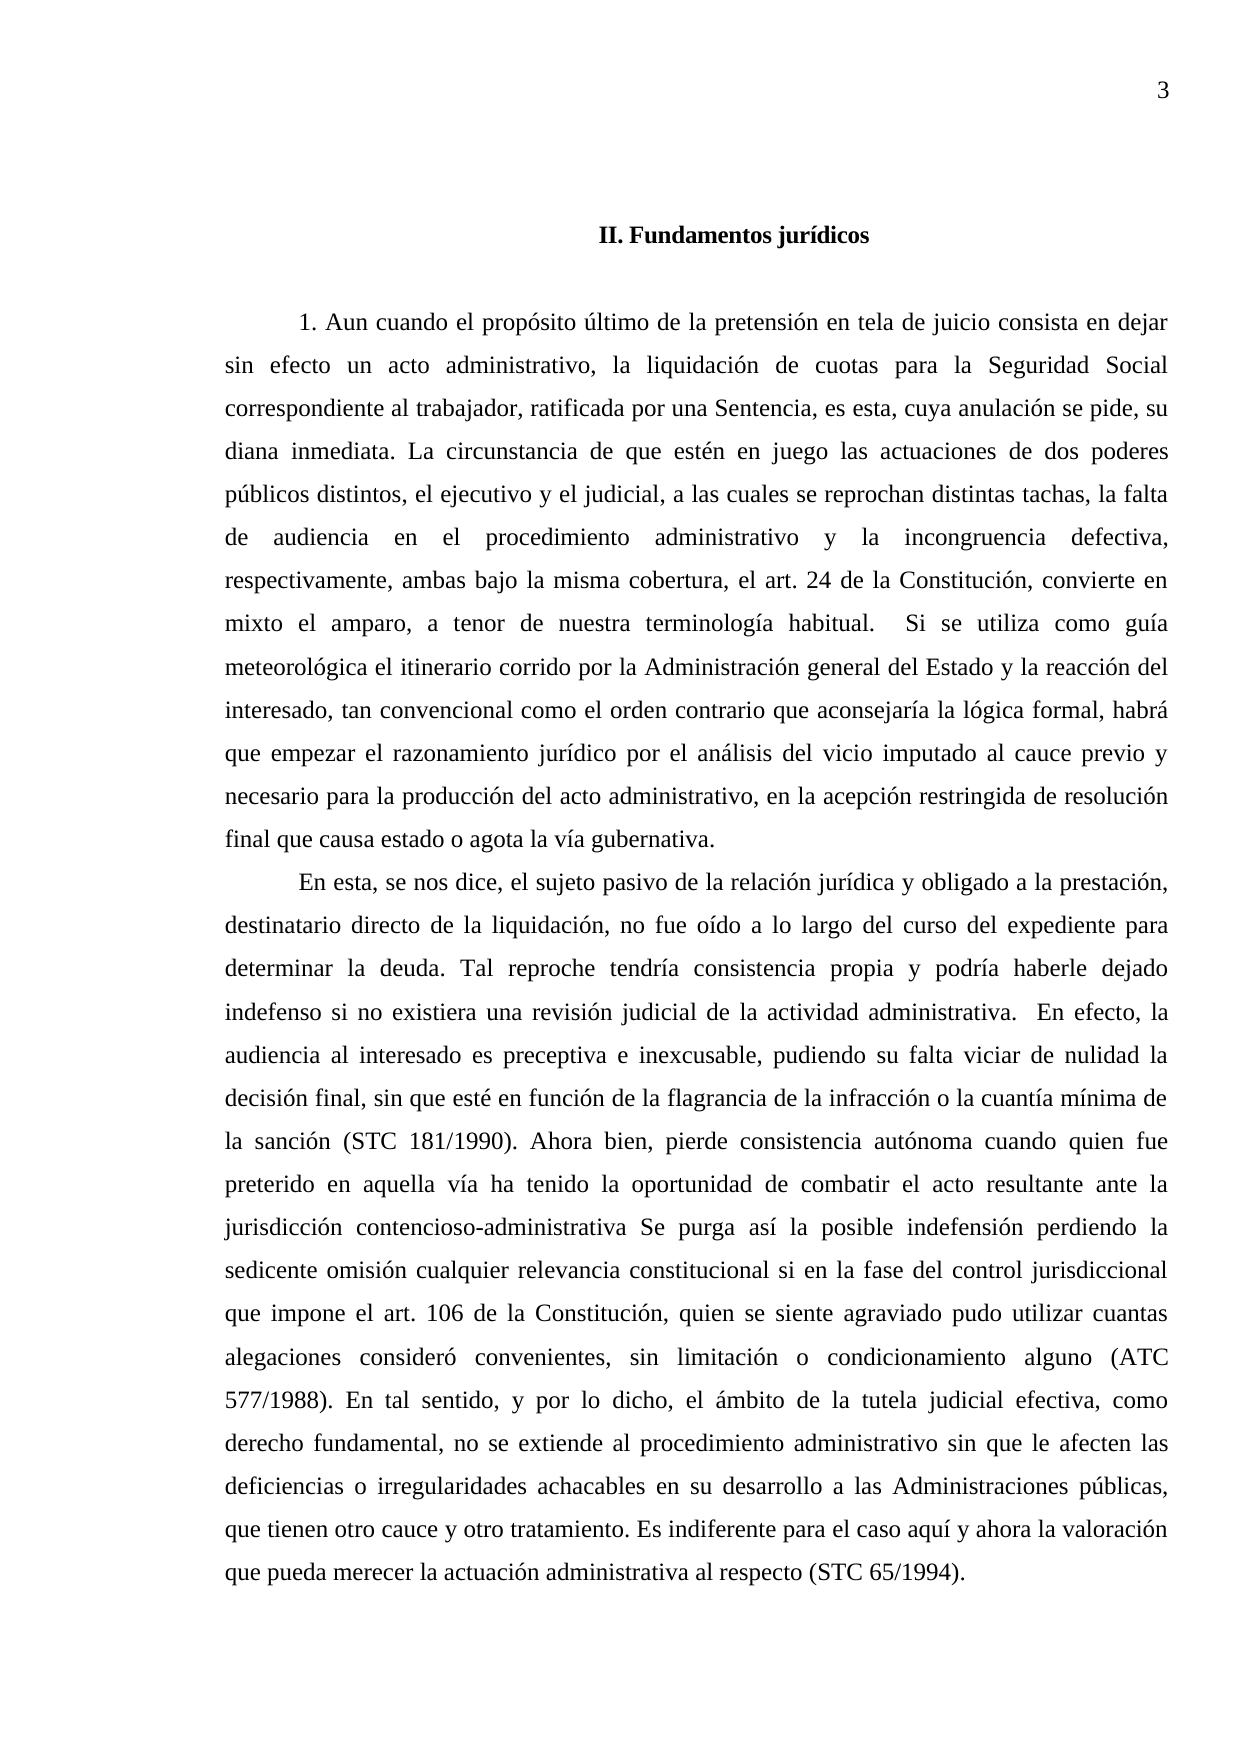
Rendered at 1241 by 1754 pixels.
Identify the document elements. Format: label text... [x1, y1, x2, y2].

subtitle II. Fundamentos jurídicos [224, 220, 1169, 249]
text 1. Aun cuando el propósito último de la pretensión en tela de juicio consista en dejar sin efecto un acto administrativo, la liquidación de cuotas para la Seguridad Social correspondiente al trabajador, ratificada por una Sentencia, es esta, cuya anulación se pide, su diana inmediata. La circunstancia de que estén en juego las actuaciones de dos poderes públicos distintos, el ejecutivo y el judicial, a las cuales se reprochan distintas tachas, la falta de audiencia en el procedimiento administrativo y la incongruencia defectiva, respectivamente, ambas bajo la misma cobertura, el art. 24 de la Constitución, convierte en mixto el amparo, a tenor de nuestra terminología habitual. Si se utiliza como guía meteorológica el itinerario corrido por la Administración general del Estado y la reacción del interesado, tan convencional como el orden contrario que aconsejaría la lógica formal, habrá que empezar el razonamiento jurídico por el análisis del vicio imputado al cauce previo y necesario para la producción del acto administrativo, en la acepción restringida de resolución final que causa estado o agota la vía gubernativa. [224, 307, 1169, 853]
text En esta, se nos dice, el sujeto pasivo de la relación jurídica y obligado a la prestación, destinatario directo de la liquidación, no fue oído a lo largo del curso del expediente para determinar la deuda. Tal reproche tendría consistencia propia y podría haberle dejado indefenso si no existiera una revisión judicial de la actividad administrativa. En efecto, la audiencia al interesado es preceptiva e inexcusable, pudiendo su falta viciar de nulidad la decisión final, sin que esté en función de la flagrancia de la infracción o la cuantía mínima de la sanción (STC 181/1990). Ahora bien, pierde consistencia autónoma cuando quien fue preterido en aquella vía ha tenido la oportunidad de combatir el acto resultante ante la jurisdicción contencioso-administrativa Se purga así la posible indefensión perdiendo la sedicente omisión cualquier relevancia constitucional si en la fase del control jurisdiccional que impone el art. 106 de la Constitución, quien se siente agraviado pudo utilizar cuantas alegaciones consideró convenientes, sin limitación o condicionamiento alguno (ATC 577/1988). En tal sentido, y por lo dicho, el ámbito de la tutela judicial efectiva, como derecho fundamental, no se extiende al procedimiento administrativo sin que le afecten las deficiencias o irregularidades achacables en su desarrollo a las Administraciones públicas, que tienen otro cauce y otro tratamiento. Es indiferente para el caso aquí y ahora la valoración que pueda merecer la actuación administrativa al respecto (STC 65/1994). [224, 867, 1169, 1586]
